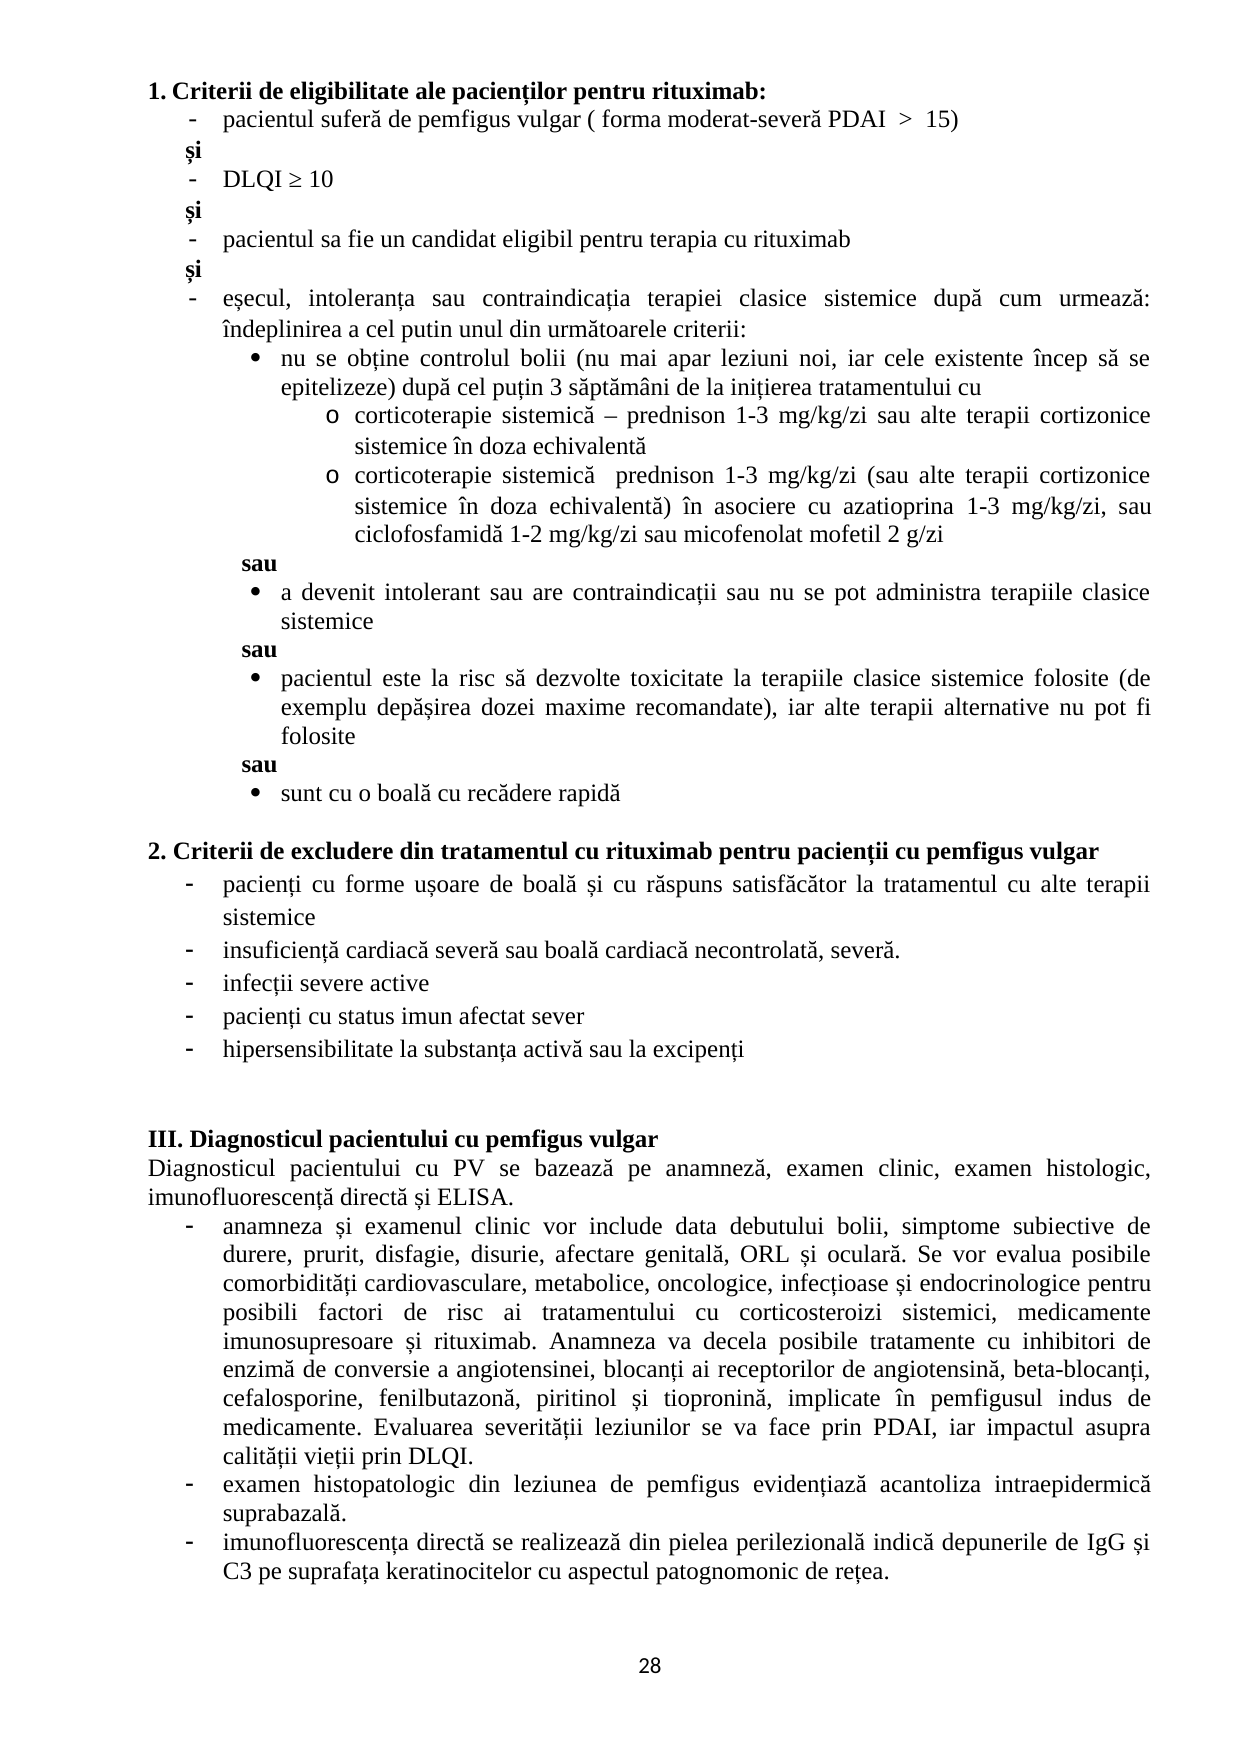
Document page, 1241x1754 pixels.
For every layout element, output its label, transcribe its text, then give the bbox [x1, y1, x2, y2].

list eșecul, intoleranța sau contraindicația terapiei clasice sistemice după cum urmează: îndeplinirea a cel putin unul din următoarele criterii: [185, 283, 1152, 343]
list infecții severe active [185, 968, 1152, 997]
text și [148, 195, 1152, 224]
list a devenit intolerant sau are contraindicații sau nu se pot administra terapiile clasice sistemice [251, 577, 1152, 634]
text și [148, 135, 1152, 164]
list corticoterapie sistemică – prednison 1-3 mg/kg/zi sau alte terapii cortizonice sistemice în doza echivalentă [325, 400, 1152, 460]
text Diagnosticul pacientului cu PV se bazează pe anamneză, examen clinic, examen histologic, imunofluorescență directă și ELISA. [148, 1153, 1152, 1211]
list imunofluorescența directă se realizează din pielea perilezională indică depunerile de IgG și C3 pe suprafața keratinocitelor cu aspectul patognomonic de rețea. [185, 1527, 1152, 1584]
list pacientul suferă de pemfigus vulgar ( forma moderat-severă PDAI > 15) [185, 104, 1152, 135]
list anamneza și examenul clinic vor include data debutului bolii, simptome subiective de durere, prurit, disfagie, disurie, afectare genitală, ORL și oculară. Se vor evalua posibile comorbidități cardiovasculare, metabolice, oncologice, infecțioase și endocrinologice pentru posibili factori de risc ai tratamentului cu corticosteroizi sistemici, medicamente imunosupresoare și rituximab. Anamneza va decela posibile tratamente cu inhibitori de enzimă de conversie a angiotensinei, blocanți ai receptorilor de angiotensină, beta-blocanți, cefalosporine, fenilbutazonă, piritinol și tiopronină, implicate în pemfigusul indus de medicamente. Evaluarea severității leziunilor se va face prin PDAI, iar impactul asupra calității vieții prin DLQI. [185, 1211, 1152, 1469]
text III. Diagnosticul pacientului cu pemfigus vulgar [148, 1124, 1152, 1153]
list pacientul sa fie un candidat eligibil pentru terapia cu rituximab [185, 224, 1152, 254]
list sunt cu o boală cu recădere rapidă [251, 778, 1152, 807]
list pacienți cu status imun afectat sever [185, 1001, 1152, 1030]
list nu se obține controlul bolii (nu mai apar leziuni noi, iar cele existente încep să se epitelizeze) după cel puțin 3 săptămâni de la inițierea tratamentului cu [251, 343, 1152, 400]
text 2. Criterii de excludere din tratamentul cu rituximab pentru pacienții cu pemfigus vulgar [148, 836, 1152, 864]
text și [148, 254, 1152, 283]
list hipersensibilitate la substanța activă sau la excipenți [185, 1034, 1152, 1063]
text sau [148, 548, 1152, 577]
list DLQI ≥ 10 [185, 164, 1152, 195]
text 1. Criterii de eligibilitate ale pacienților pentru rituximab: [148, 76, 1152, 104]
list corticoterapie sistemică prednison 1-3 mg/kg/zi (sau alte terapii cortizonice sistemice în doza echivalentă) în asociere cu azatioprina 1-3 mg/kg/zi, sau ciclofosfamidă 1-2 mg/kg/zi sau micofenolat mofetil 2 g/zi [325, 460, 1152, 548]
list examen histopatologic din leziunea de pemfigus evidențiază acantoliza intraepidermică suprabazală. [185, 1469, 1152, 1527]
list pacientul este la risc să dezvolte toxicitate la terapiile clasice sistemice folosite (de exemplu depășirea dozei maxime recomandate), iar alte terapii alternative nu pot fi folosite [251, 663, 1152, 749]
list insuficiență cardiacă severă sau boală cardiacă necontrolată, severă. [185, 935, 1152, 964]
text sau [148, 749, 1152, 778]
text sau [148, 634, 1152, 663]
list pacienți cu forme ușoare de boală și cu răspuns satisfăcător la tratamentul cu alte terapii sistemice [185, 869, 1152, 931]
